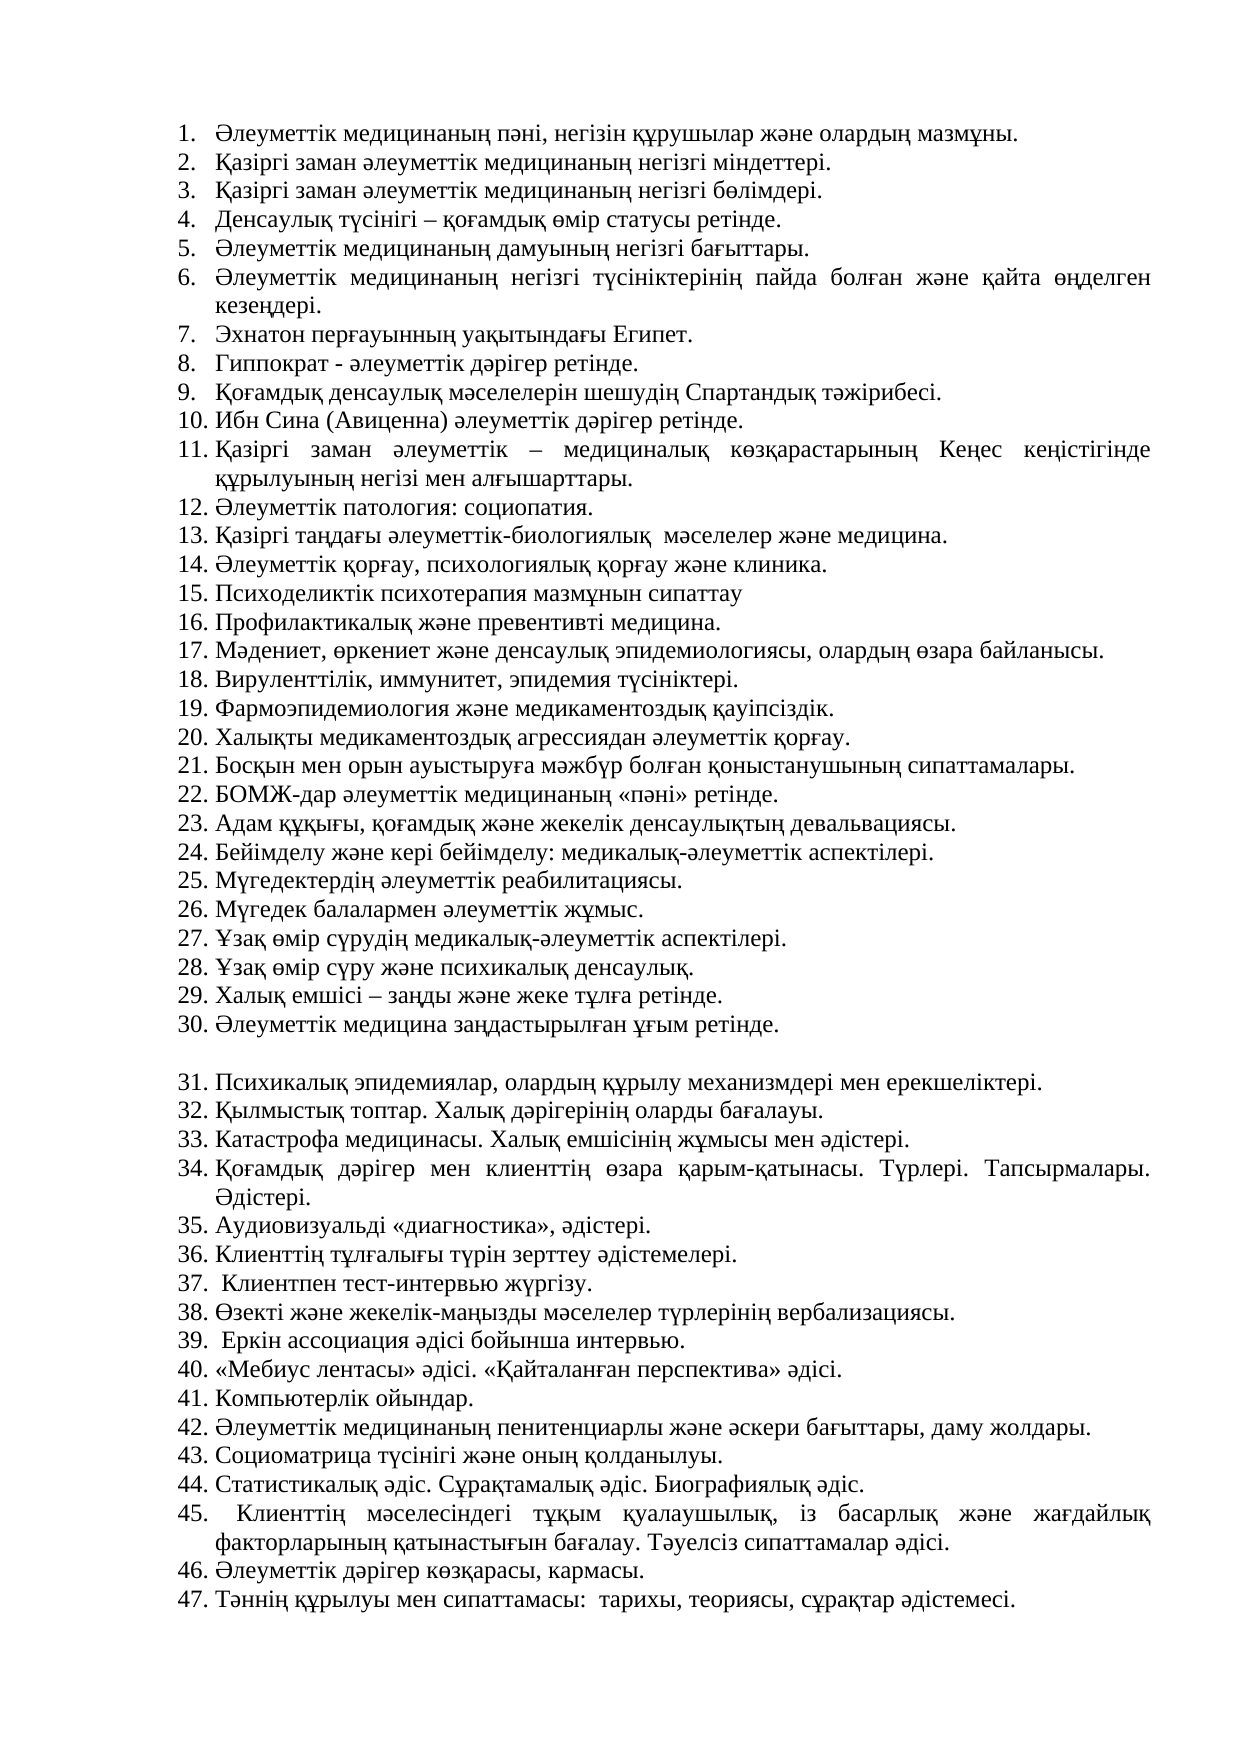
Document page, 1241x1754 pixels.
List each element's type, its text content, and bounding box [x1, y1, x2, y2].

list Әлеуметтік медицинаның пәні, негізін құрушылар және олардың мазмұны. [177, 118, 1152, 147]
list Босқын мен орын ауыстыруға мәжбүр болған қоныстанушының сипаттамалары. [177, 751, 1152, 779]
list Әлеуметтік медицинаның негізгі түсініктерінің пайда болған және қайта өңделген кезеңдері. [177, 262, 1152, 319]
list Қазіргі заман әлеуметтік – медициналық көзқарастарының Кеңес кеңістігінде құрылуының негізі мен алғышарттары. [177, 434, 1152, 492]
list Қазіргі заман әлеуметтік медицинаның негізгі міндеттері. [177, 147, 1152, 176]
list Халық емшісі – заңды және жеке тұлға ретінде. [177, 981, 1152, 1009]
list Профилактикалық және превентивті медицина. [177, 607, 1152, 636]
list Еркін ассоциация әдісі бойынша интервью. [177, 1326, 1152, 1354]
list Қоғамдық дәрігер мен клиенттің өзара қарым-қатынасы. Түрлері. Тапсырмалары. Әдістері. [177, 1153, 1152, 1211]
list Халықты медикаментоздық агрессиядан әлеуметтік қорғау. [177, 722, 1152, 751]
list Әлеуметтік медицинаның пенитенциарлы және әскери бағыттары, даму жолдары. [177, 1412, 1152, 1441]
list Әлеуметтік дәрігер көзқарасы, кармасы. [177, 1556, 1152, 1584]
list Социоматрица түсінігі және оның қолданылуы. [177, 1441, 1152, 1469]
list Өзекті және жекелік-маңызды мәселелер түрлерінің вербализациясы. [177, 1297, 1152, 1326]
list Мүгедектердің әлеуметтік реабилитациясы. [177, 866, 1152, 894]
list Эхнатон перғауынның уақытындағы Египет. [177, 319, 1152, 348]
list Психоделиктік психотерапия мазмұнын сипаттау [177, 578, 1152, 607]
list Бейімделу және кері бейімделу: медикалық-әлеуметтік аспектілері. [177, 837, 1152, 866]
list Мүгедек балалармен әлеуметтік жұмыс. [177, 894, 1152, 923]
list Тәннің құрылуы мен сипаттамасы: тарихы, теориясы, сұрақтар әдістемесі. [177, 1584, 1152, 1613]
list Психикалық эпидемиялар, олардың құрылу механизмдері мен ерекшеліктері. [177, 1067, 1152, 1096]
list Компьютерлік ойындар. [177, 1383, 1152, 1412]
list Қоғамдық денсаулық мәселелерін шешудің Спартандық тәжірибесі. [177, 377, 1152, 406]
list Фармоэпидемиология және медикаментоздық қауіпсіздік. [177, 693, 1152, 722]
list БОМЖ-дар әлеуметтік медицинаның «пәні» ретінде. [177, 779, 1152, 808]
list Вируленттілік, иммунитет, эпидемия түсініктері. [177, 664, 1152, 693]
list Мәдениет, өркениет және денсаулық эпидемиологиясы, олардың өзара байланысы. [177, 636, 1152, 664]
list Әлеуметтік қорғау, психологиялық қорғау және клиника. [177, 549, 1152, 578]
list Катастрофа медицинасы. Халық емшісінің жұмысы мен әдістері. [177, 1124, 1152, 1153]
list Қазіргі заман әлеуметтік медицинаның негізгі бөлімдері. [177, 176, 1152, 204]
list Ұзақ өмір сүрудің медикалық-әлеуметтік аспектілері. [177, 923, 1152, 952]
list Ибн Сина (Авиценна) әлеуметтік дәрігер ретінде. [177, 406, 1152, 434]
list «Мебиус лентасы» әдісі. «Қайталанған перспектива» әдісі. [177, 1354, 1152, 1383]
list Статистикалық әдіс. Сұрақтамалық әдіс. Биографиялық әдіс. [177, 1469, 1152, 1498]
list Гиппократ - әлеуметтік дәрігер ретінде. [177, 348, 1152, 377]
list Әлеуметтік медицина заңдастырылған ұғым ретінде. [177, 1009, 1152, 1038]
list Қазіргі таңдағы әлеуметтік-биологиялық мәселелер және медицина. [177, 521, 1152, 549]
list Әлеуметтік патология: социопатия. [177, 492, 1152, 521]
list Аудиовизуальді «диагностика», әдістері. [177, 1211, 1152, 1239]
list Клиенттің мәселесіндегі тұқым қуалаушылық, із басарлық және жағдайлық факторларының қатынастығын бағалау. Тәуелсіз сипаттамалар әдісі. [177, 1498, 1152, 1556]
list Қылмыстық топтар. Халық дәрігерінің оларды бағалауы. [177, 1096, 1152, 1124]
list Ұзақ өмір сүру және психикалық денсаулық. [177, 952, 1152, 981]
list Денсаулық түсінігі – қоғамдық өмір статусы ретінде. [177, 204, 1152, 233]
list Адам құқығы, қоғамдық және жекелік денсаулықтың девальвациясы. [177, 808, 1152, 837]
list Әлеуметтік медицинаның дамуының негізгі бағыттары. [177, 233, 1152, 262]
list Клиенттің тұлғалығы түрін зерттеу әдістемелері. [177, 1239, 1152, 1268]
list Клиентпен тест-интервью жүргізу. [177, 1268, 1152, 1297]
